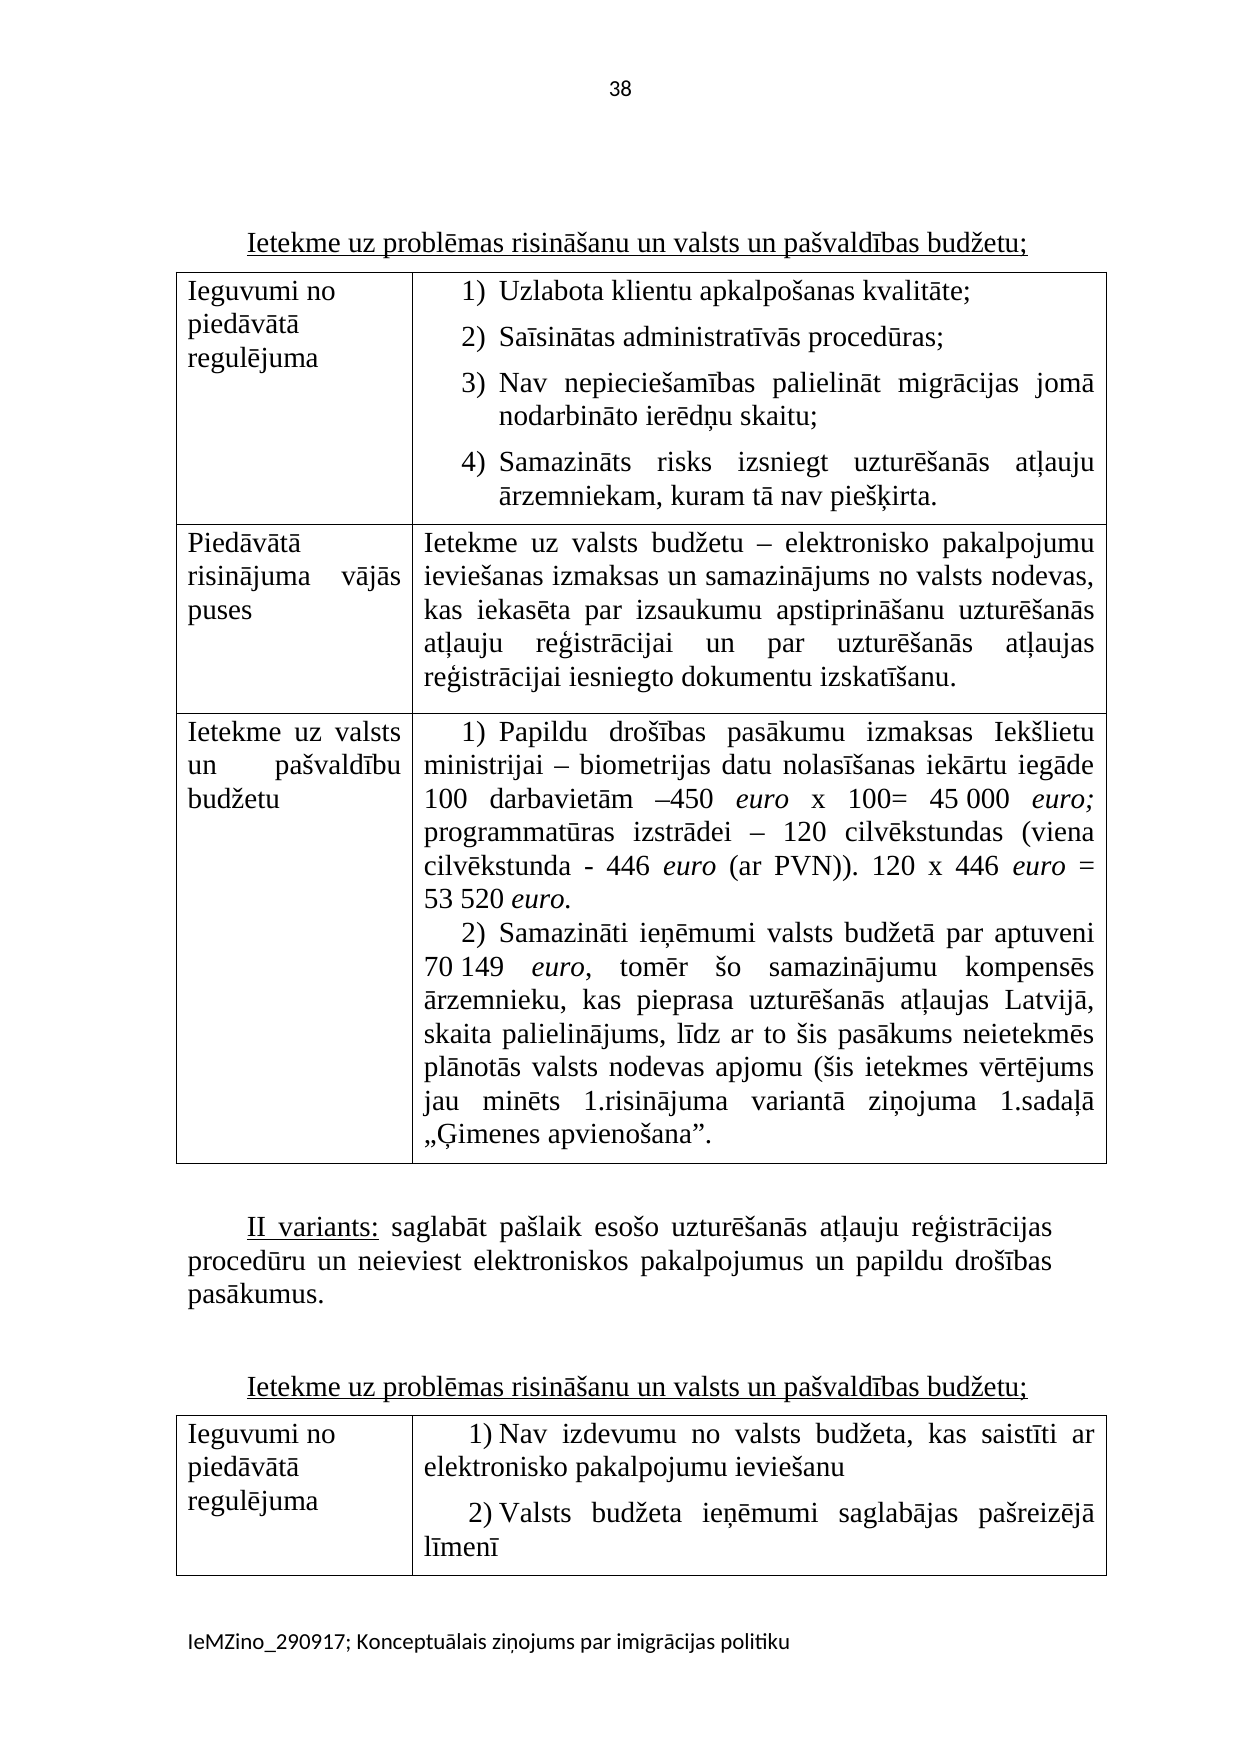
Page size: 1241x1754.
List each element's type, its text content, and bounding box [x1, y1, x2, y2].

table_cell Piedāvātā risinājuma vājās puses [177, 525, 412, 713]
list Ietekme uz problēmas risināšanu un valsts un pašvaldības budžetu; [247, 226, 1053, 259]
table_header Uzlabota klientu apkalpošanas kvalitāte; Saīsinātas administratīvās procedūras; Nav nepieciešamības palielināt migrācijas jomā nodarbināto ierēdņu skaitu; Samazināts risks izsniegt uzturēšanās atļauju ārzemniekam, kuram tā nav piešķirta. [413, 273, 1106, 524]
table_cell Ietekme uz valsts budžetu – elektronisko pakalpojumu ieviešanas izmaksas un samazinājums no valsts nodevas, kas iekasēta par izsaukumu apstiprināšanu uzturēšanās atļauju reģistrācijai un par uzturēšanās atļaujas reģistrācijai iesniegto dokumentu izskatīšanu. [413, 525, 1106, 713]
list Ietekme uz problēmas risināšanu un valsts un pašvaldības budžetu; [247, 1369, 1053, 1402]
table_header Ieguvumi no piedāvātā regulējuma [177, 273, 412, 524]
table_cell Ietekme uz valsts un pašvaldību budžetu [177, 714, 412, 1162]
table_header Ieguvumi no piedāvātā regulējuma [177, 1416, 412, 1575]
table_header Nav izdevumu no valsts budžeta, kas saistīti ar elektronisko pakalpojumu ieviešanu Valsts budžeta ieņēmumi saglabājas pašreizējā līmenī [413, 1416, 1106, 1575]
table_cell Papildu drošības pasākumu izmaksas Iekšlietu ministrijai – biometrijas datu nolasīšanas iekārtu iegāde 100 darbavietām –450 euro x 100= 45 000 euro; programmatūras izstrādei – 120 cilvēkstundas (viena cilvēkstunda - 446 euro (ar PVN)). 120 x 446 euro = 53 520 euro. Samazināti ieņēmumi valsts budžetā par aptuveni 70 149 euro, tomēr šo samazinājumu kompensēs ārzemnieku, kas pieprasa uzturēšanās atļaujas Latvijā, skaita palielinājums, līdz ar to šis pasākums neietekmēs plānotās valsts nodevas apjomu (šis ietekmes vērtējums jau minēts 1.risinājuma variantā ziņojuma 1.sadaļā „Ģimenes apvienošana”. [413, 714, 1106, 1162]
text II variants: saglabāt pašlaik esošo uzturēšanās atļauju reģistrācijas procedūru un neieviest elektroniskos pakalpojumus un papildu drošības pasākumus. [187, 1209, 1053, 1310]
